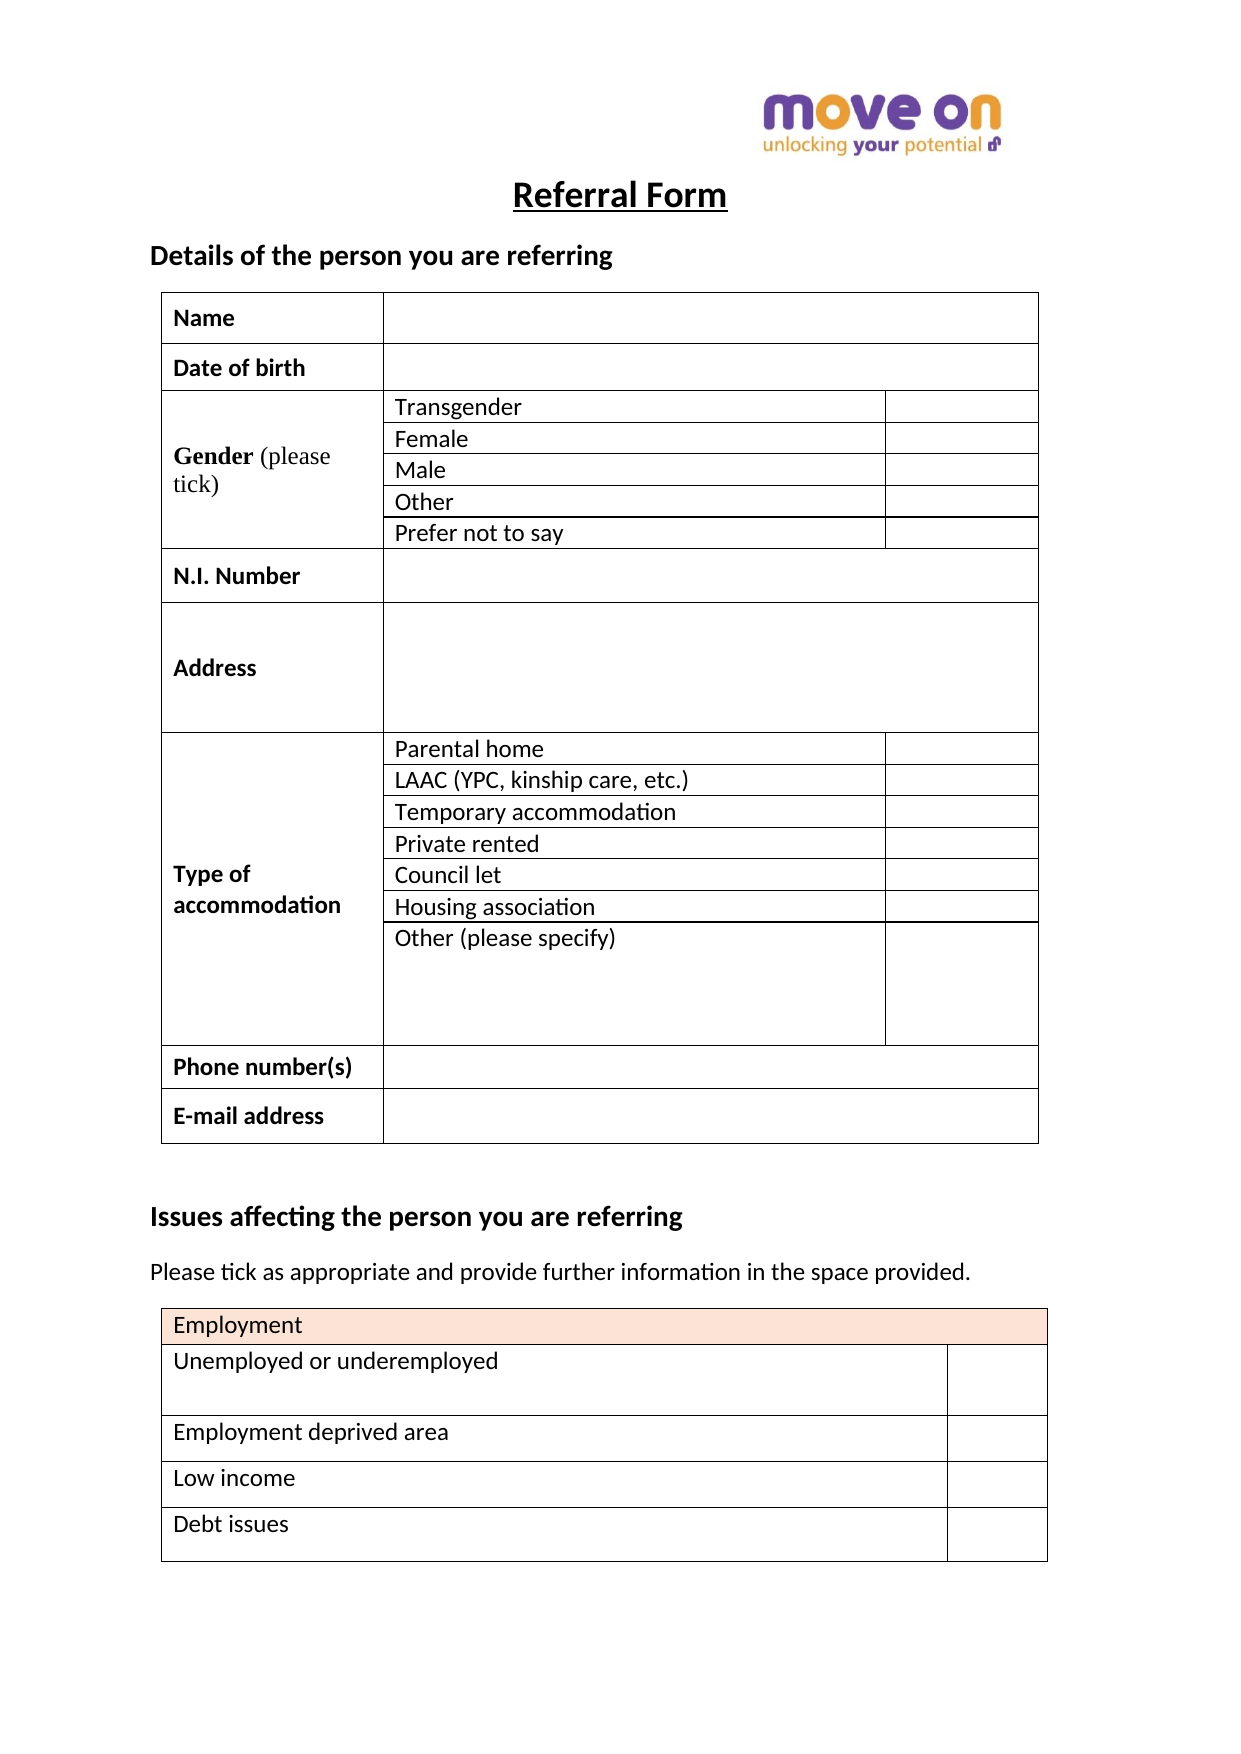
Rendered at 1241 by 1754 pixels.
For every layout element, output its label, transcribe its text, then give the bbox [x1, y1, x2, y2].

table_cell [384, 603, 1038, 732]
table_cell [886, 486, 1038, 516]
text Issues affecting the person you are referring [150, 1198, 1090, 1234]
table_cell E-mail address [162, 1089, 383, 1142]
table_cell Address [162, 603, 383, 732]
table_cell [886, 391, 1038, 422]
table_cell Gender (please tick) [162, 391, 383, 548]
table_cell [886, 733, 1038, 763]
table_cell [886, 454, 1038, 485]
table_cell [886, 796, 1038, 827]
table_cell [886, 891, 1038, 921]
table_cell [384, 549, 1038, 602]
table_cell Date of birth [162, 344, 383, 390]
table_cell [886, 765, 1038, 795]
table_cell Other [384, 486, 885, 516]
table_cell [948, 1345, 1047, 1415]
table_cell Housing association [384, 891, 885, 921]
text Please tick as appropriate and provide further information in the space provided. [150, 1256, 1090, 1287]
table_cell Other (please specify) [384, 923, 885, 1044]
table_cell Prefer not to say [384, 518, 885, 548]
table_cell Temporary accommodation [384, 796, 885, 827]
table_cell [886, 828, 1038, 858]
table_header [384, 293, 1038, 343]
table_cell [948, 1508, 1047, 1561]
table_cell Council let [384, 859, 885, 890]
text Referral Form [150, 171, 1090, 217]
table_cell N.I. Number [162, 549, 383, 602]
table_cell [886, 518, 1038, 548]
table_cell Parental home [384, 733, 885, 763]
table_cell Female [384, 423, 885, 453]
table_cell Low income [162, 1462, 947, 1507]
table_cell Type of accommodation [162, 733, 383, 1044]
table_cell [886, 923, 1038, 1044]
table_cell LAAC (YPC, kinship care, etc.) [384, 765, 885, 795]
table_cell [384, 1089, 1038, 1142]
table_cell Male [384, 454, 885, 485]
table_cell [886, 859, 1038, 890]
table_cell Employment deprived area [162, 1416, 947, 1461]
table_cell [384, 344, 1038, 390]
table_header Name [162, 293, 383, 343]
table_cell [384, 1046, 1038, 1088]
table_header Employment [162, 1309, 1047, 1344]
table_cell Phone number(s) [162, 1046, 383, 1088]
table_cell [886, 423, 1038, 453]
table_cell [948, 1416, 1047, 1461]
table_cell Debt issues [162, 1508, 947, 1561]
table_cell Private rented [384, 828, 885, 858]
table_cell [948, 1462, 1047, 1507]
table_cell Unemployed or underemployed [162, 1345, 947, 1415]
text Details of the person you are referring [150, 237, 1090, 272]
picture [736, 75, 1033, 166]
table_cell Transgender [384, 391, 885, 422]
